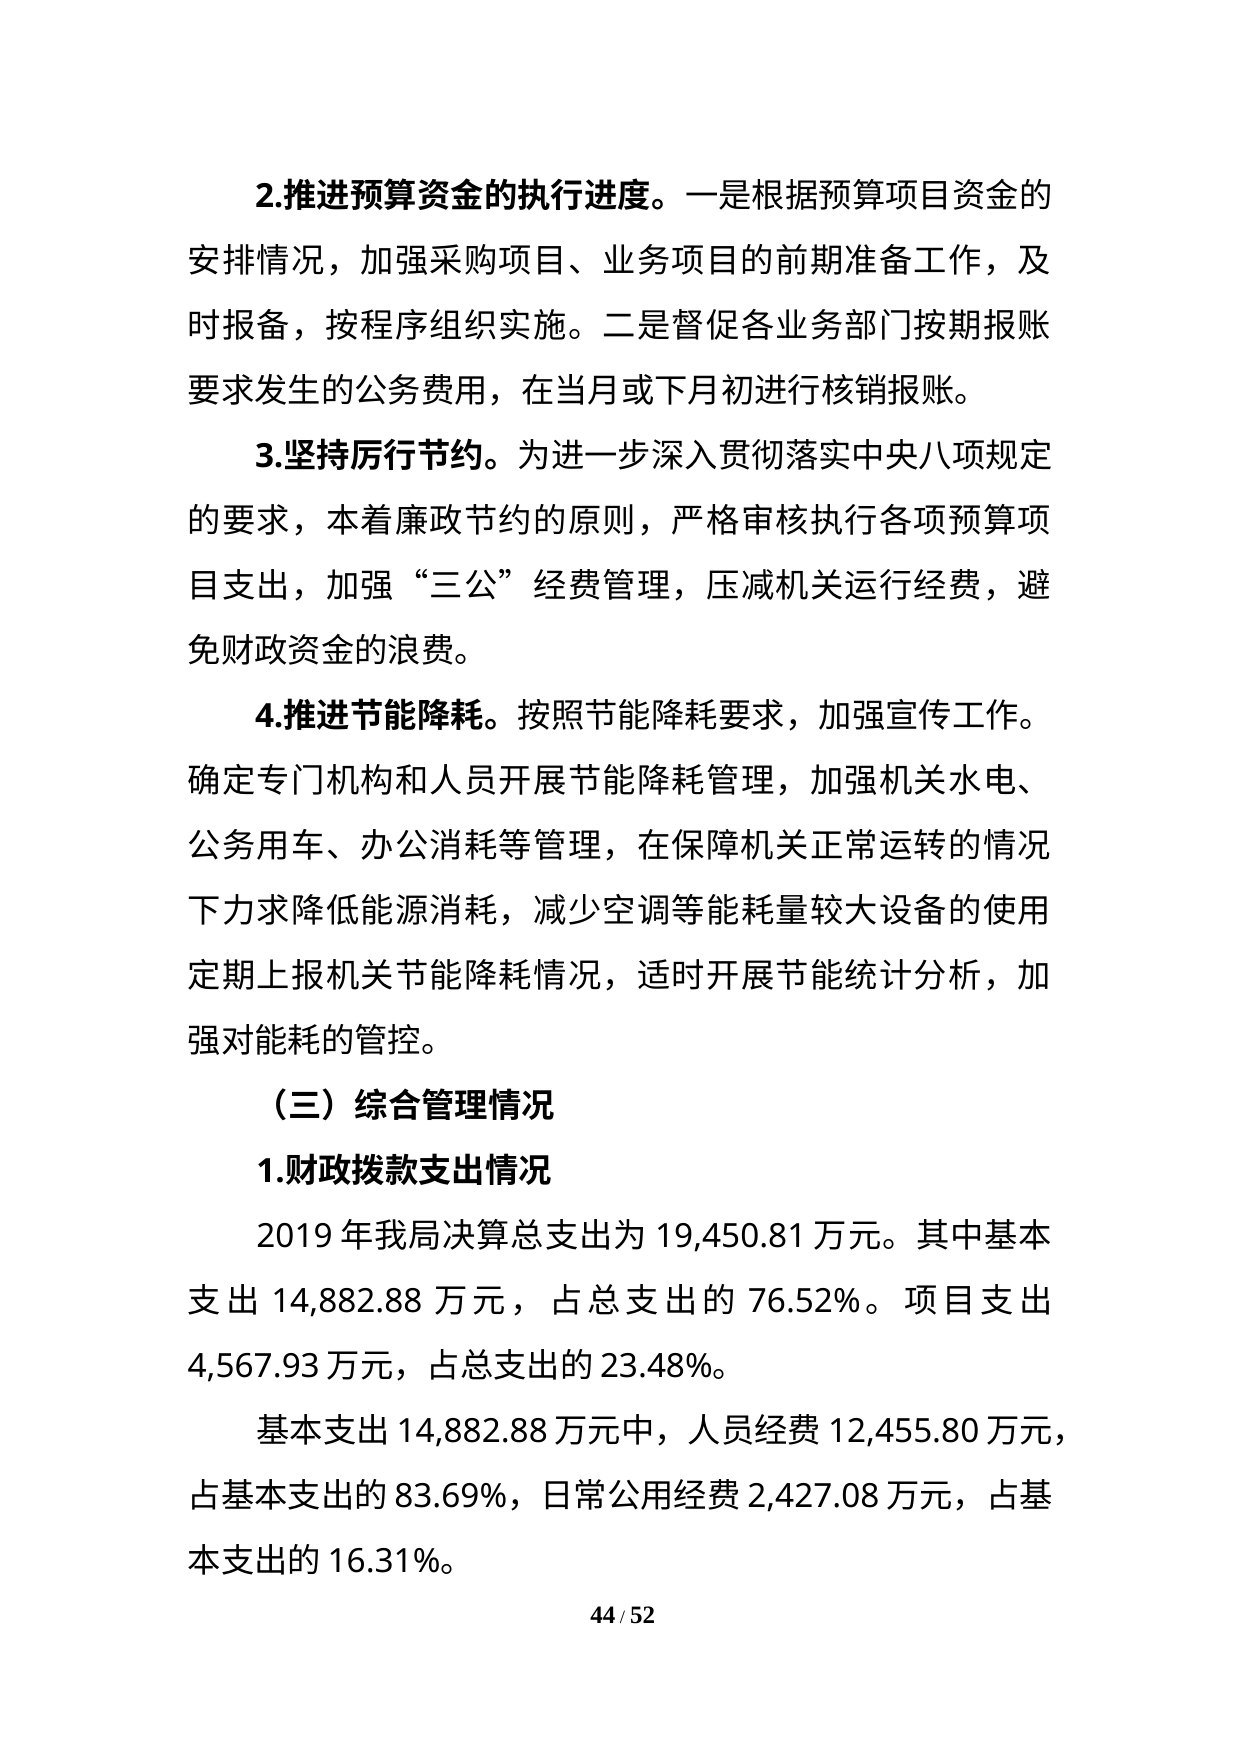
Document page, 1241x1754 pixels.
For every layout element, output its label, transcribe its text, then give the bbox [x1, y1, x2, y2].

text 基本支出14,882.88万元中，人员经费12,455.80万元，占基本支出的83.69%，日常公用经费2,427.08万元，占基本支出的16.31%。 [187, 1395, 1053, 1590]
text 2.推进预算资金的执行进度。一是根据预算项目资金的安排情况，加强采购项目、业务项目的前期准备工作，及时报备，按程序组织实施。二是督促各业务部门按期报账，要求发生的公务费用，在当月或下月初进行核销报账。 [187, 160, 1053, 420]
text 2019年我局决算总支出为19,450.81万元。其中基本支出14,882.88万元，占总支出的76.52%。项目支出4,567.93万元，占总支出的23.48%。 [187, 1200, 1053, 1395]
text 3.坚持厉行节约。为进一步深入贯彻落实中央八项规定的要求，本着廉政节约的原则，严格审核执行各项预算项目支出，加强“三公”经费管理，压减机关运行经费，避免财政资金的浪费。 [187, 420, 1053, 680]
text 1.财政拨款支出情况 [187, 1135, 1053, 1200]
text 4.推进节能降耗。按照节能降耗要求，加强宣传工作。确定专门机构和人员开展节能降耗管理，加强机关水电、公务用车、办公消耗等管理，在保障机关正常运转的情况下力求降低能源消耗，减少空调等能耗量较大设备的使用，定期上报机关节能降耗情况，适时开展节能统计分析，加强对能耗的管控。 [187, 680, 1053, 1070]
text （三）综合管理情况 [187, 1070, 1053, 1135]
